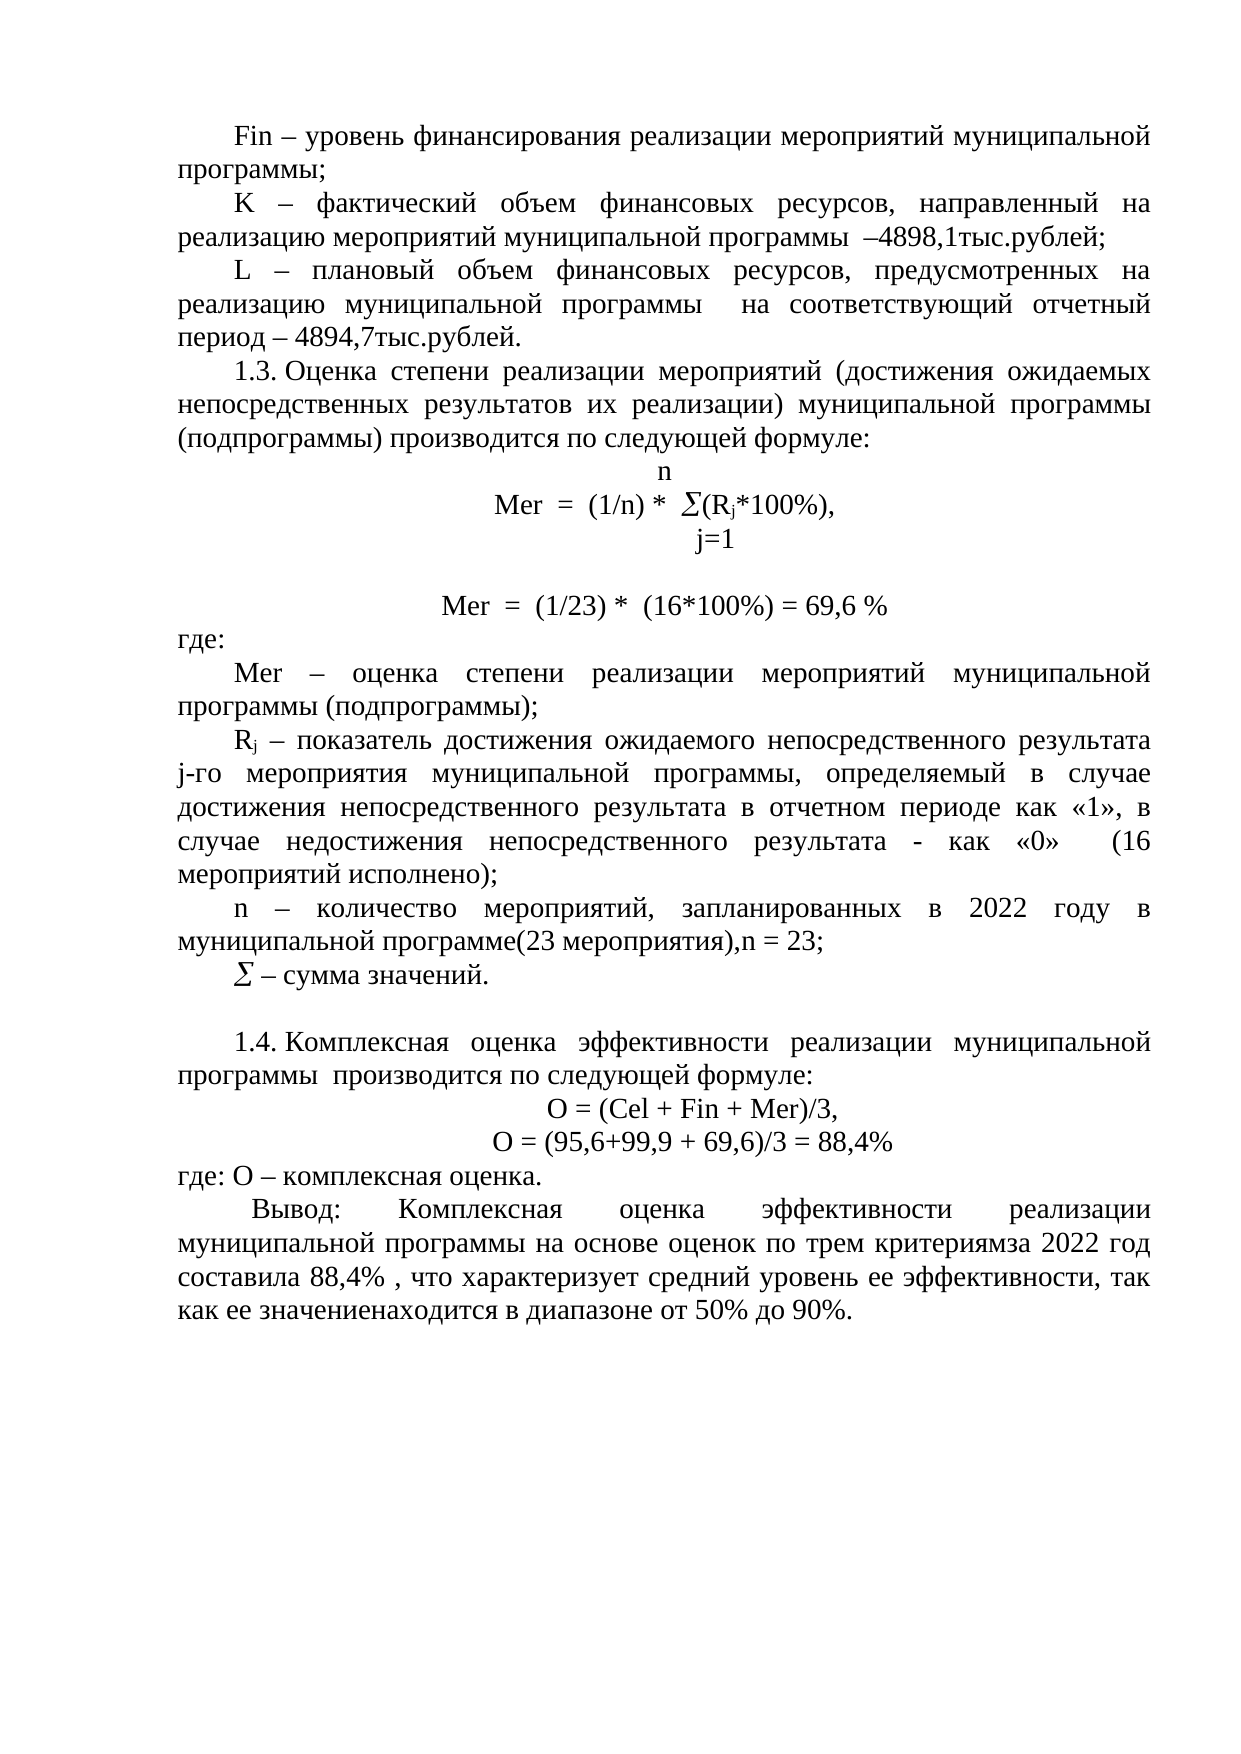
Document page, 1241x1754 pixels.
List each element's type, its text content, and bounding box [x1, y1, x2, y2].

text 1.3. Оценка степени реализации мероприятий (достижения ожидаемых непосредственных результатов их реализации) муниципальной программы (подпрограммы) производится по следующей формуле: [177, 353, 1152, 453]
text где: [177, 621, 1152, 655]
text Mer = (1/n) * (Rj*100%), [177, 487, 1152, 521]
text Mer = (1/23) * (16*100%) = 69,6 % [177, 588, 1152, 621]
text n – количество мероприятий, запланированных в 2022 году в муниципальной программе(23 мероприятия),n = 23; [177, 890, 1152, 957]
text Fin – уровень финансирования реализации мероприятий муниципальной программы; [177, 118, 1152, 185]
text O = (Cel + Fin + Mer)/3, [177, 1091, 1152, 1124]
text j=1 [177, 521, 1152, 554]
text 1.4. Комплексная оценка эффективности реализации муниципальной программы производится по следующей формуле: [177, 1024, 1152, 1091]
text Mer – оценка степени реализации мероприятий муниципальной программы (подпрограммы); [177, 655, 1152, 722]
text n [177, 453, 1152, 487]
text O = (95,6+99,9 + 69,6)/3 = 88,4% [177, 1124, 1152, 1158]
text L – плановый объем финансовых ресурсов, предусмотренных на реализацию муниципальной программы на соответствующий отчетный период – 4894,7тыс.рублей. [177, 252, 1152, 353]
text K – фактический объем финансовых ресурсов, направленный на реализацию мероприятий муниципальной программы –4898,1тыс.рублей; [177, 185, 1152, 252]
text – сумма значений. [177, 957, 1152, 990]
text где: O – комплексная оценка. [177, 1158, 1152, 1192]
text Rj – показатель достижения ожидаемого непосредственного результата j-го мероприятия муниципальной программы, определяемый в случае достижения непосредственного результата в отчетном периоде как «1», в случае недостижения непосредственного результата - как «0» (16 мероприятий исполнено); [177, 722, 1152, 890]
text Вывод: Комплексная оценка эффективности реализации муниципальной программы на основе оценок по трем критериямза 2022 год составила 88,4% , что характеризует средний уровень ее эффективности, так как ее значениенаходится в диапазоне от 50% до 90%. [177, 1192, 1152, 1326]
